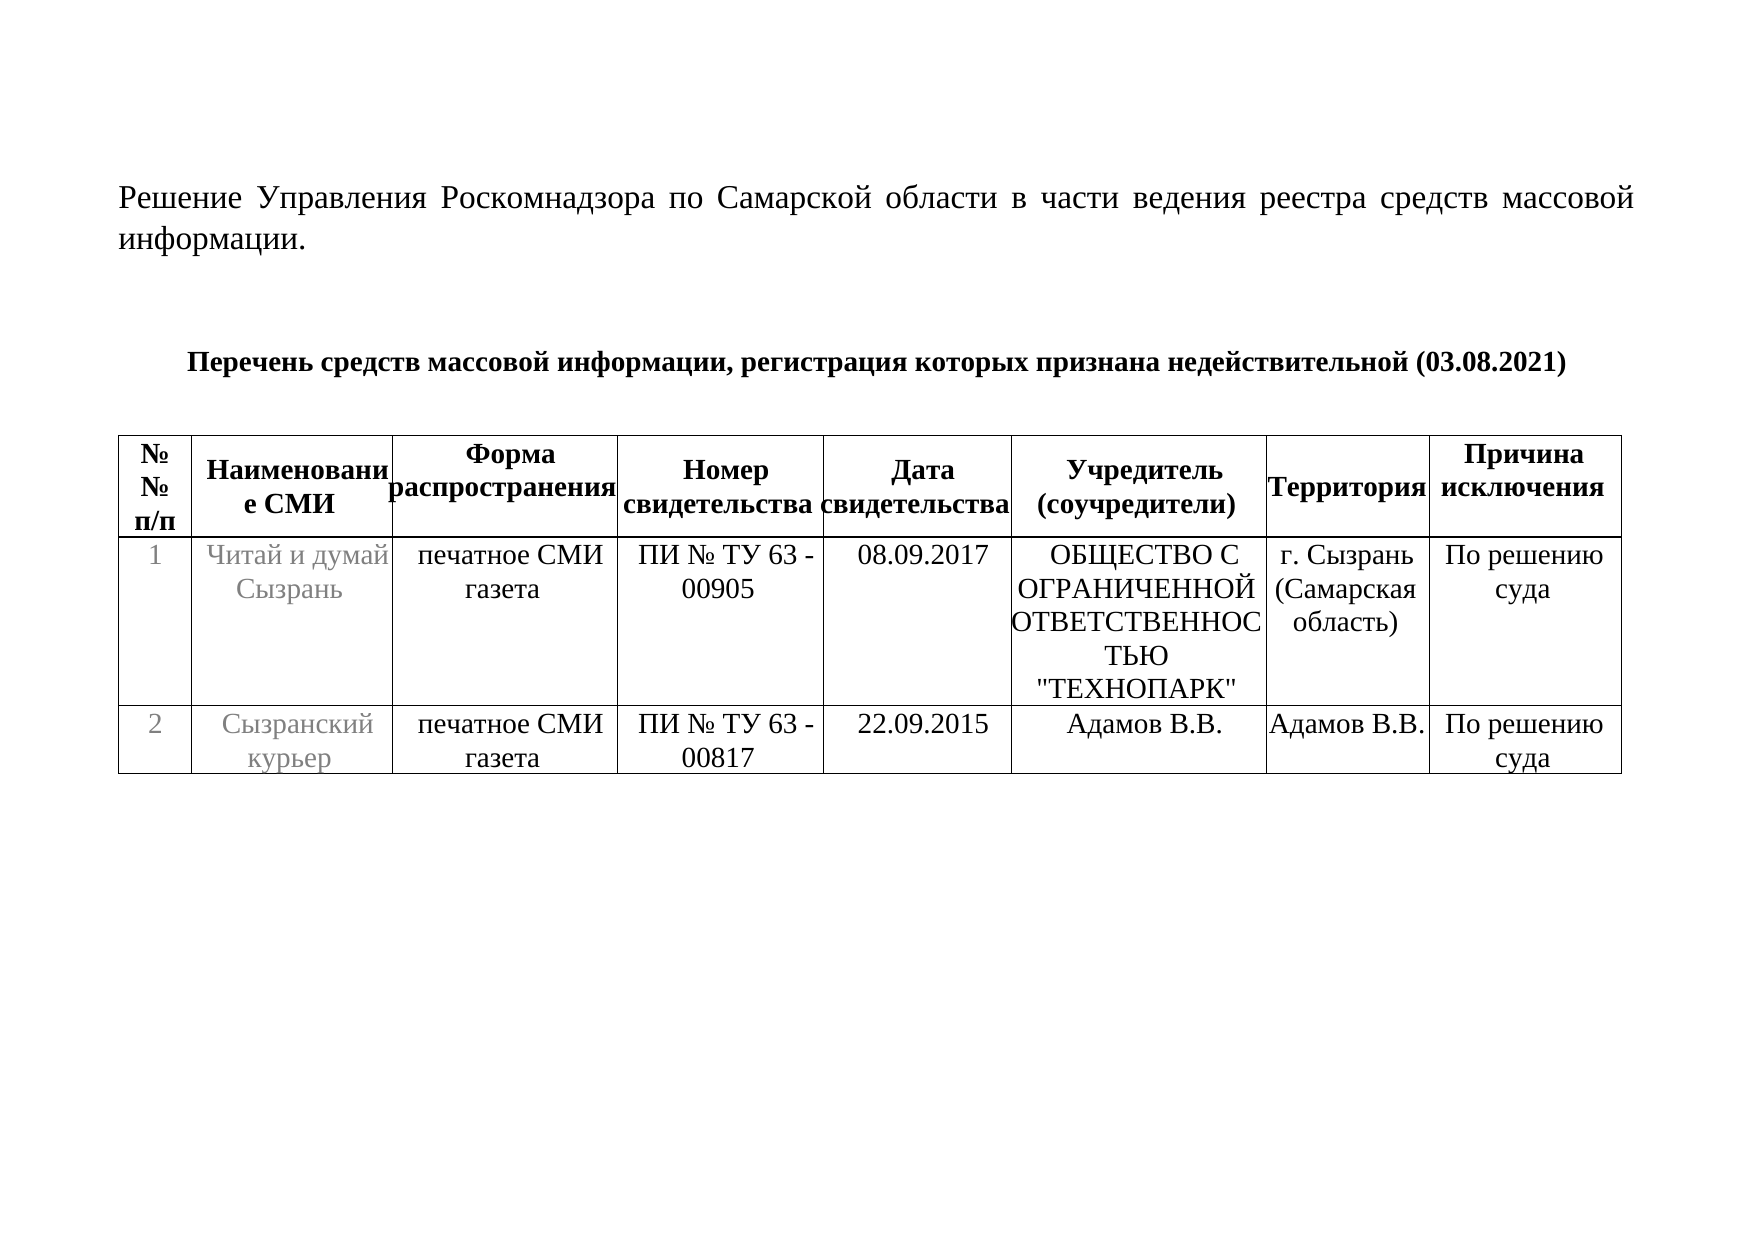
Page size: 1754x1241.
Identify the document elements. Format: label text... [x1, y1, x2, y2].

table_cell 22.09.2015 [824, 706, 1011, 773]
table_cell ОБЩЕСТВО С ОГРАНИЧЕННОЙ ОТВЕТСТВЕННОСТЬЮ "ТЕХНОПАРК" [1012, 538, 1266, 705]
table_cell По решению суда [1430, 538, 1621, 705]
table_cell По решению суда [1430, 706, 1621, 773]
table_cell печатное СМИ газета [393, 706, 617, 773]
table_header Дата свидетельства [824, 436, 1011, 536]
table_cell ПИ № ТУ 63 - 00817 [618, 706, 823, 773]
text Решение Управления Роскомнадзора по Самарской области в части ведения реестра средств массовой информации. [118, 177, 1636, 257]
table_cell 08.09.2017 [824, 538, 1011, 705]
table_header Номер свидетельства [618, 436, 823, 536]
table_cell ПИ № ТУ 63 - 00905 [618, 538, 823, 705]
table_header Форма распространения [393, 436, 617, 536]
table_cell Адамов В.В. [1012, 706, 1266, 773]
table_cell 2 [119, 706, 191, 773]
table_header №№ п/п [119, 436, 191, 536]
table_cell Адамов В.В. [1267, 706, 1429, 773]
table_header Учредитель (соучредители) [1012, 436, 1266, 536]
table_cell Сызранский курьер [192, 706, 392, 773]
table_cell Читай и думай Сызрань [192, 538, 392, 705]
text Перечень средств массовой информации, регистрация которых признана недействительной (03.08.2021) [118, 344, 1636, 377]
table_header Наименование СМИ [192, 436, 392, 536]
table_cell 1 [119, 538, 191, 705]
table_cell печатное СМИ газета [393, 538, 617, 705]
table_header Причина исключения [1430, 436, 1621, 536]
table_cell г. Сызрань (Самарская область) [1267, 538, 1429, 705]
table_header Территория [1267, 436, 1429, 536]
